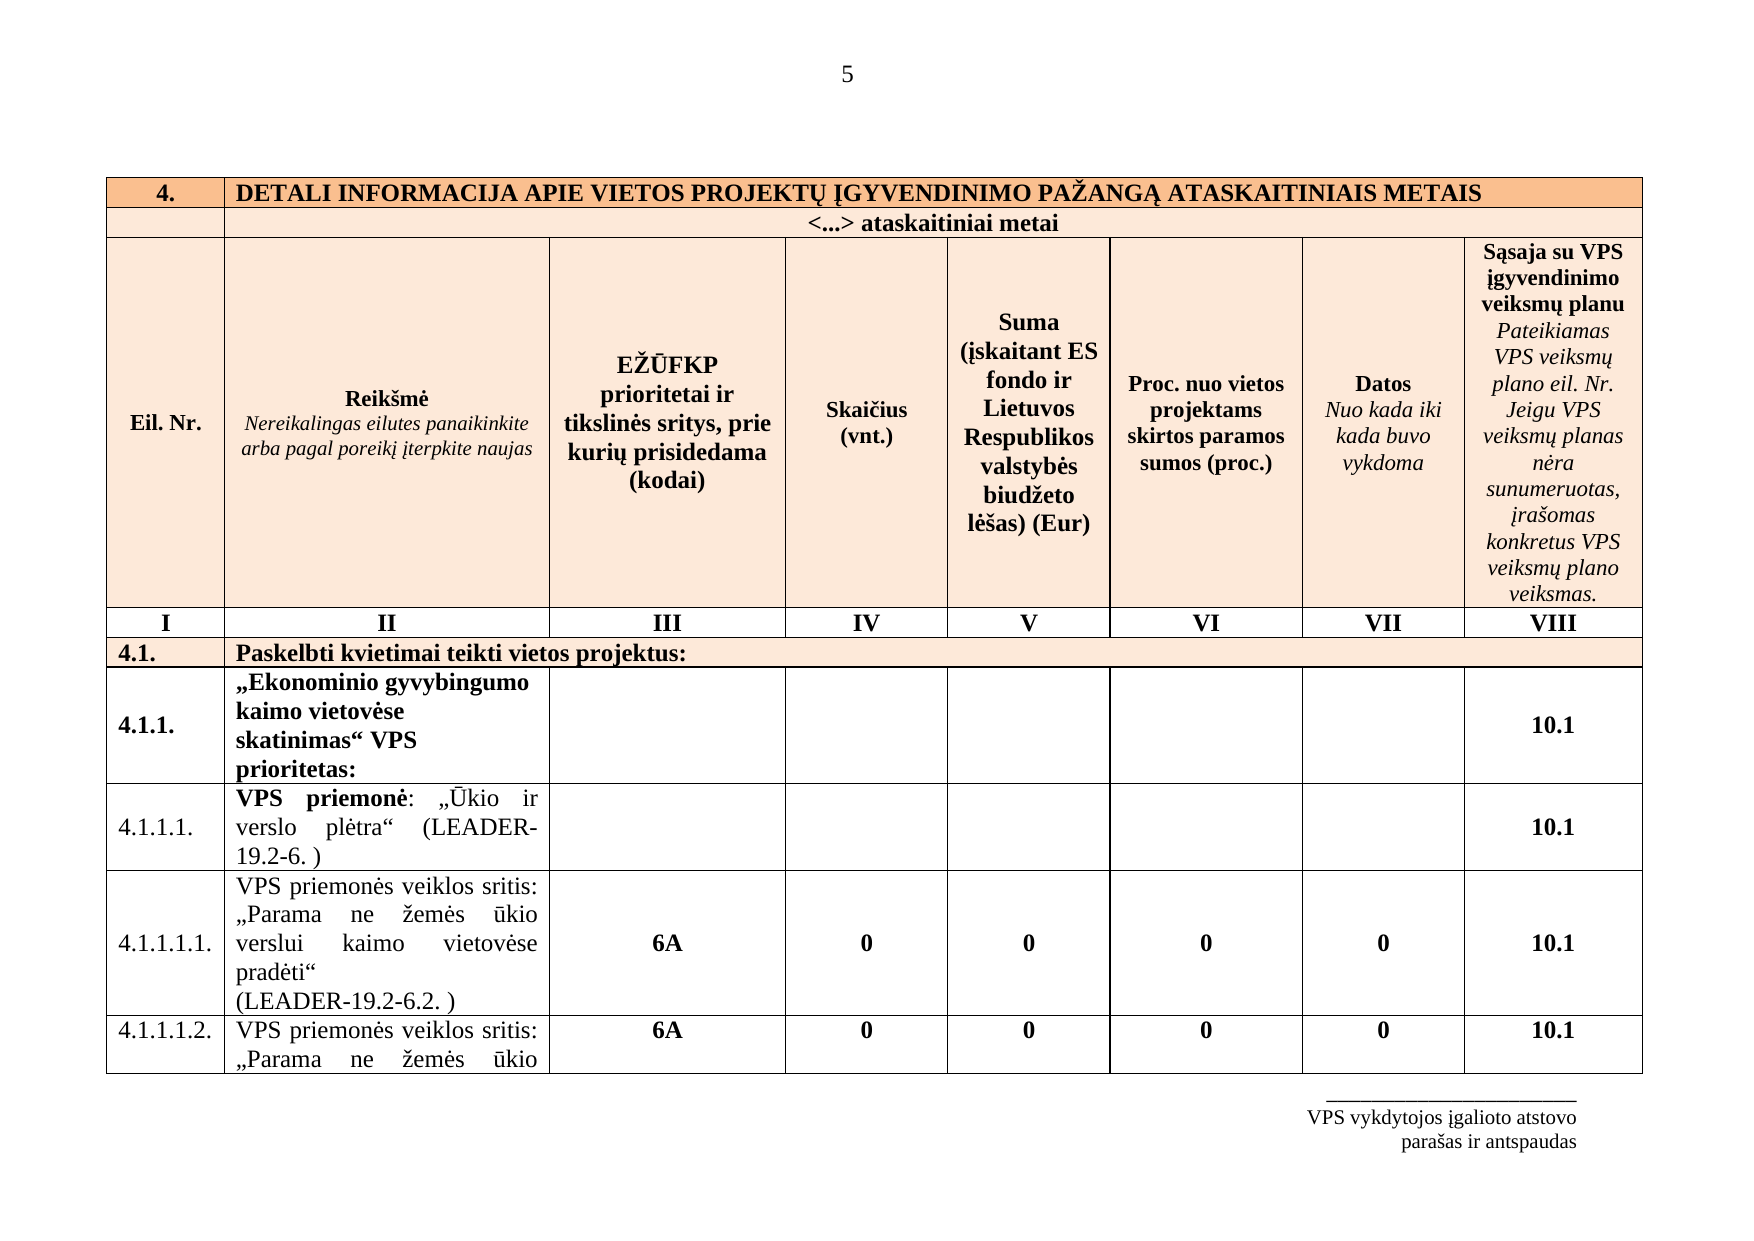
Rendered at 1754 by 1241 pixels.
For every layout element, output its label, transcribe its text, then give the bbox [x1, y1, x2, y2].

table_cell [550, 668, 785, 782]
table_cell Eil. Nr. [107, 238, 224, 607]
table_cell [948, 784, 1109, 870]
table_cell III [550, 608, 785, 637]
table_cell I [107, 608, 224, 637]
table_cell 10.1 [1465, 784, 1642, 870]
table_cell Datos Nuo kada iki kada buvo vykdoma [1303, 238, 1464, 607]
table_cell VIII [1465, 608, 1642, 637]
table_cell [786, 784, 947, 870]
table_cell 10.1 [1465, 871, 1642, 1014]
table_cell 4.1. [107, 638, 224, 666]
table_cell 6A [550, 871, 785, 1014]
table_cell „Ekonominio gyvybingumo kaimo vietovėse skatinimas“ VPS prioritetas: [225, 668, 549, 782]
table_cell 0 [1111, 1016, 1302, 1073]
table_cell [1303, 784, 1464, 870]
table_cell VPS priemonės veiklos sritis: „Parama ne žemės ūkio verslui kaimo vietovėse pradėti“ (LEADER-19.2-6.2. ) [225, 871, 549, 1014]
table_cell [786, 668, 947, 782]
table_cell V [948, 608, 1109, 637]
table_cell 0 [1303, 871, 1464, 1014]
table_header DETALI INFORMACIJA APIE VIETOS PROJEKTŲ ĮGYVENDINIMO PAŽANGĄ ATASKAITINIAIS METAIS [225, 178, 1642, 207]
table_cell 0 [948, 871, 1109, 1014]
table_cell 4.1.1.1.1. [107, 871, 224, 1014]
table_cell VII [1303, 608, 1464, 637]
table_cell [1303, 668, 1464, 782]
table_cell 4.1.1.1. [107, 784, 224, 870]
table_cell Suma (įskaitant ES fondo ir Lietuvos Respublikos valstybės biudžeto lėšas) (Eur) [948, 238, 1109, 607]
table_cell IV [786, 608, 947, 637]
table_cell 0 [1303, 1016, 1464, 1073]
table_cell Paskelbti kvietimai teikti vietos projektus: [225, 638, 1642, 666]
table_cell Skaičius (vnt.) [786, 238, 947, 607]
table_cell 0 [786, 1016, 947, 1073]
table_cell [107, 208, 224, 237]
table_cell 10.1 [1465, 668, 1642, 782]
table_cell EŽŪFKP prioritetai ir tikslinės sritys, prie kurių prisidedama (kodai) [550, 238, 785, 607]
table_cell <...> ataskaitiniai metai [225, 208, 1642, 237]
table_cell VPS priemonė: „Ūkio ir verslo plėtra“ (LEADER-19.2-6. ) [225, 784, 549, 870]
table_cell 6A [550, 1016, 785, 1073]
table_cell [948, 668, 1109, 782]
table_cell Reikšmė Nereikalingas eilutes panaikinkite arba pagal poreikį įterpkite naujas [225, 238, 549, 607]
table_cell Sąsaja su VPS įgyvendinimo veiksmų planu Pateikiamas VPS veiksmų plano eil. Nr. Jeigu VPS veiksmų planas nėra sunumeruotas, įrašomas konkretus VPS veiksmų plano veiksmas. [1465, 238, 1642, 607]
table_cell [225, 1016, 549, 1073]
table_cell 0 [948, 1016, 1109, 1073]
table_cell [550, 784, 785, 870]
table_cell 0 [1111, 871, 1302, 1014]
table_cell II [225, 608, 549, 637]
table_cell 4.1.1.1.2. [107, 1016, 224, 1073]
table_header 4. [107, 178, 224, 207]
table_cell [1111, 784, 1302, 870]
table_cell [1111, 668, 1302, 782]
table_cell VI [1111, 608, 1302, 637]
table_cell 0 [786, 871, 947, 1014]
table_cell Proc. nuo vietos projektams skirtos paramos sumos (proc.) [1111, 238, 1302, 607]
table_cell 4.1.1. [107, 668, 224, 782]
table_cell 10.1 [1465, 1016, 1642, 1073]
